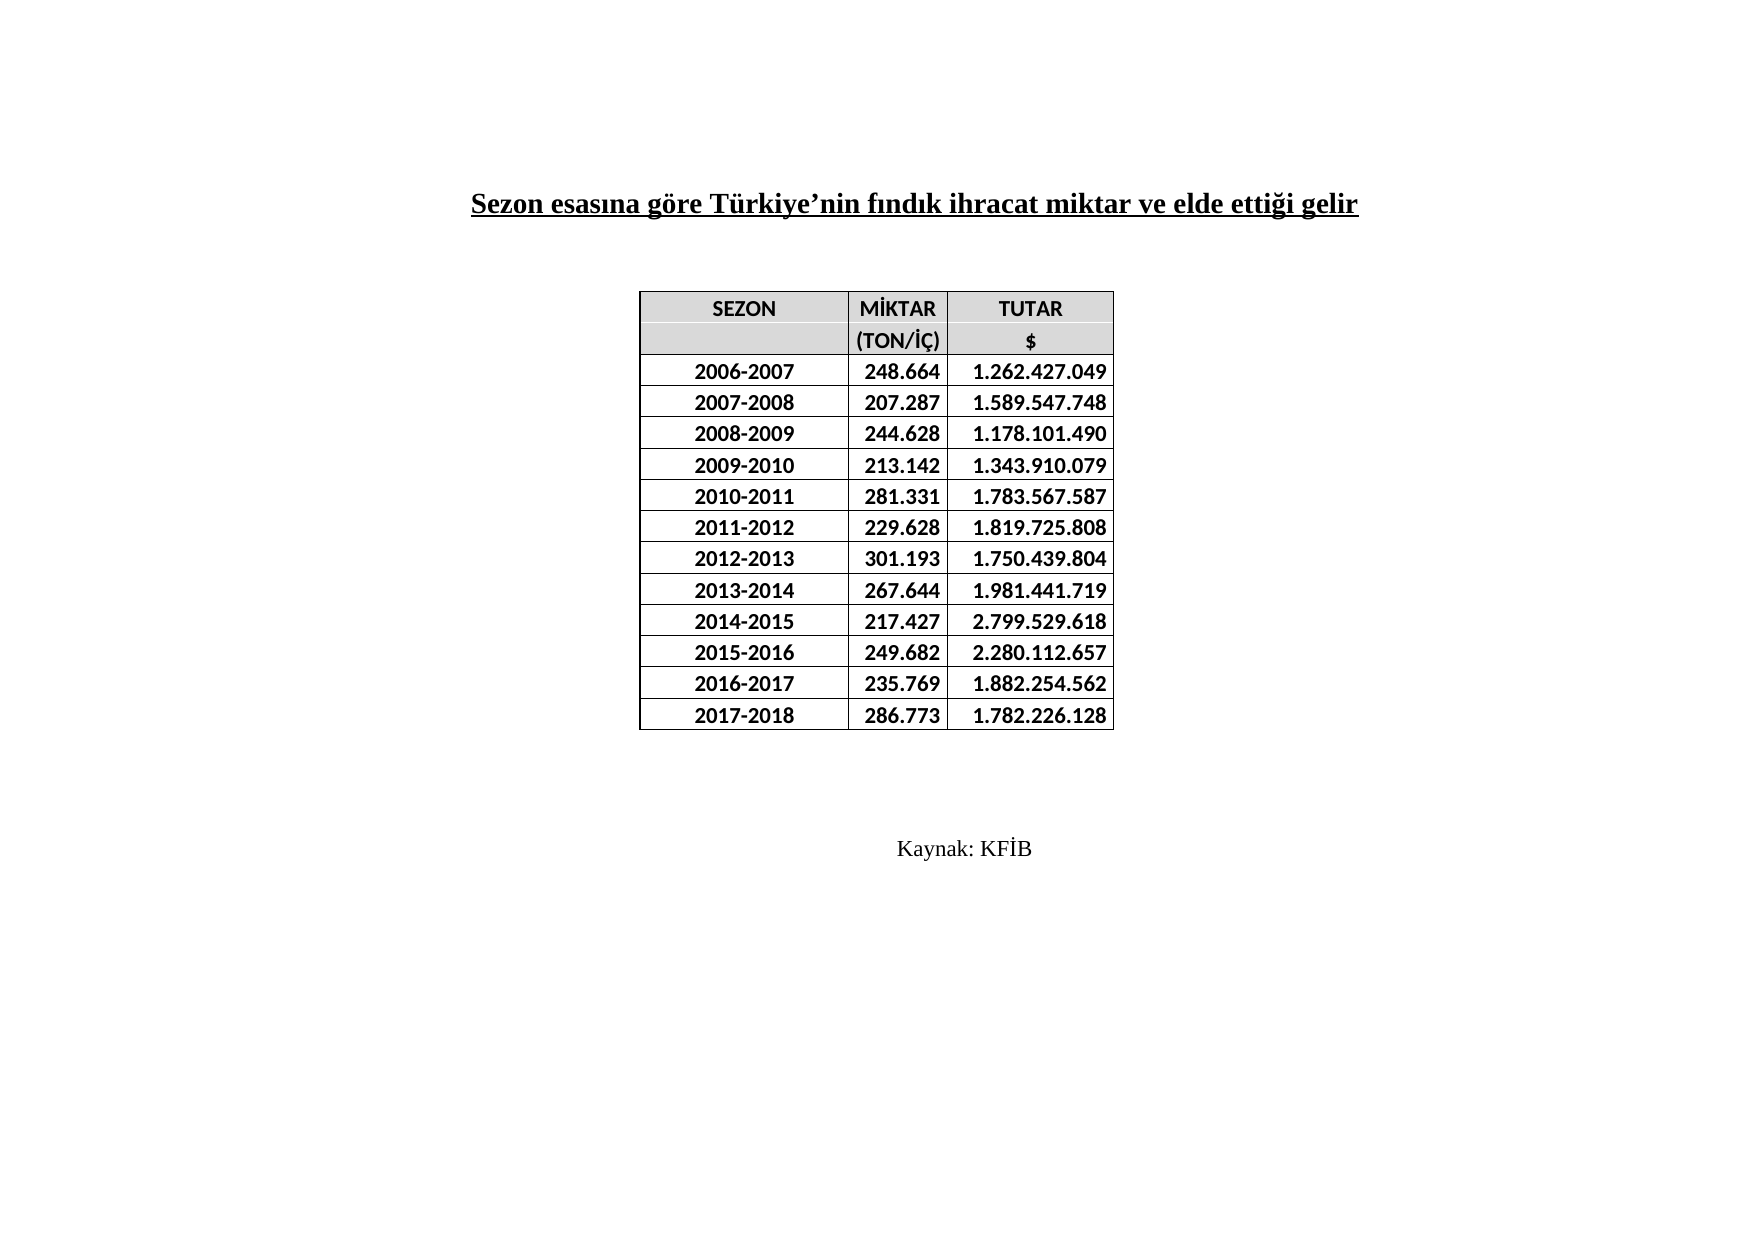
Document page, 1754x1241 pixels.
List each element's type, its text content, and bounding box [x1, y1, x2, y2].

table_cell 1.782.226.128 [948, 699, 1113, 729]
table_header SEZON [641, 292, 848, 322]
table_cell 1.262.427.049 [948, 355, 1113, 385]
table_cell 2.280.112.657 [948, 636, 1113, 666]
table_cell 301.193 [849, 542, 947, 572]
table_cell (TON/İÇ) [849, 323, 947, 354]
table_cell $ [948, 323, 1113, 354]
table_cell 1.882.254.562 [948, 667, 1113, 697]
table_cell 1.783.567.587 [948, 480, 1113, 510]
table_cell 281.331 [849, 480, 947, 510]
table_cell 2017-2018 [641, 699, 848, 729]
table_cell 2011-2012 [641, 511, 848, 541]
list Sezon esasına göre Türkiye’nin fındık ihracat miktar ve elde ettiği gelir [223, 186, 1606, 220]
table_cell 248.664 [849, 355, 947, 385]
table_cell 207.287 [849, 386, 947, 416]
table_cell 1.981.441.719 [948, 574, 1113, 604]
table_cell 1.819.725.808 [948, 511, 1113, 541]
table_cell 2015-2016 [641, 636, 848, 666]
table_cell 235.769 [849, 667, 947, 697]
table_cell 2009-2010 [641, 449, 848, 479]
table_cell 2016-2017 [641, 667, 848, 697]
table_cell 2008-2009 [641, 417, 848, 447]
table_cell 249.682 [849, 636, 947, 666]
table_cell 1.178.101.490 [948, 417, 1113, 447]
table_cell 2007-2008 [641, 386, 848, 416]
table_cell 217.427 [849, 605, 947, 635]
table_cell 244.628 [849, 417, 947, 447]
table_cell 2014-2015 [641, 605, 848, 635]
table_header TUTAR [948, 292, 1113, 322]
table_cell 2010-2011 [641, 480, 848, 510]
table_cell 2012-2013 [641, 542, 848, 572]
table_cell 1.589.547.748 [948, 386, 1113, 416]
table_cell 2.799.529.618 [948, 605, 1113, 635]
table_cell 1.750.439.804 [948, 542, 1113, 572]
table_cell 267.644 [849, 574, 947, 604]
table_cell [641, 323, 848, 354]
table_cell 2013-2014 [641, 574, 848, 604]
table_cell 213.142 [849, 449, 947, 479]
table_cell 2006-2007 [641, 355, 848, 385]
table_cell 229.628 [849, 511, 947, 541]
table_cell 286.773 [849, 699, 947, 729]
table_header MİKTAR [849, 292, 947, 322]
text Kaynak: KFİB [148, 835, 1606, 862]
table_cell 1.343.910.079 [948, 449, 1113, 479]
